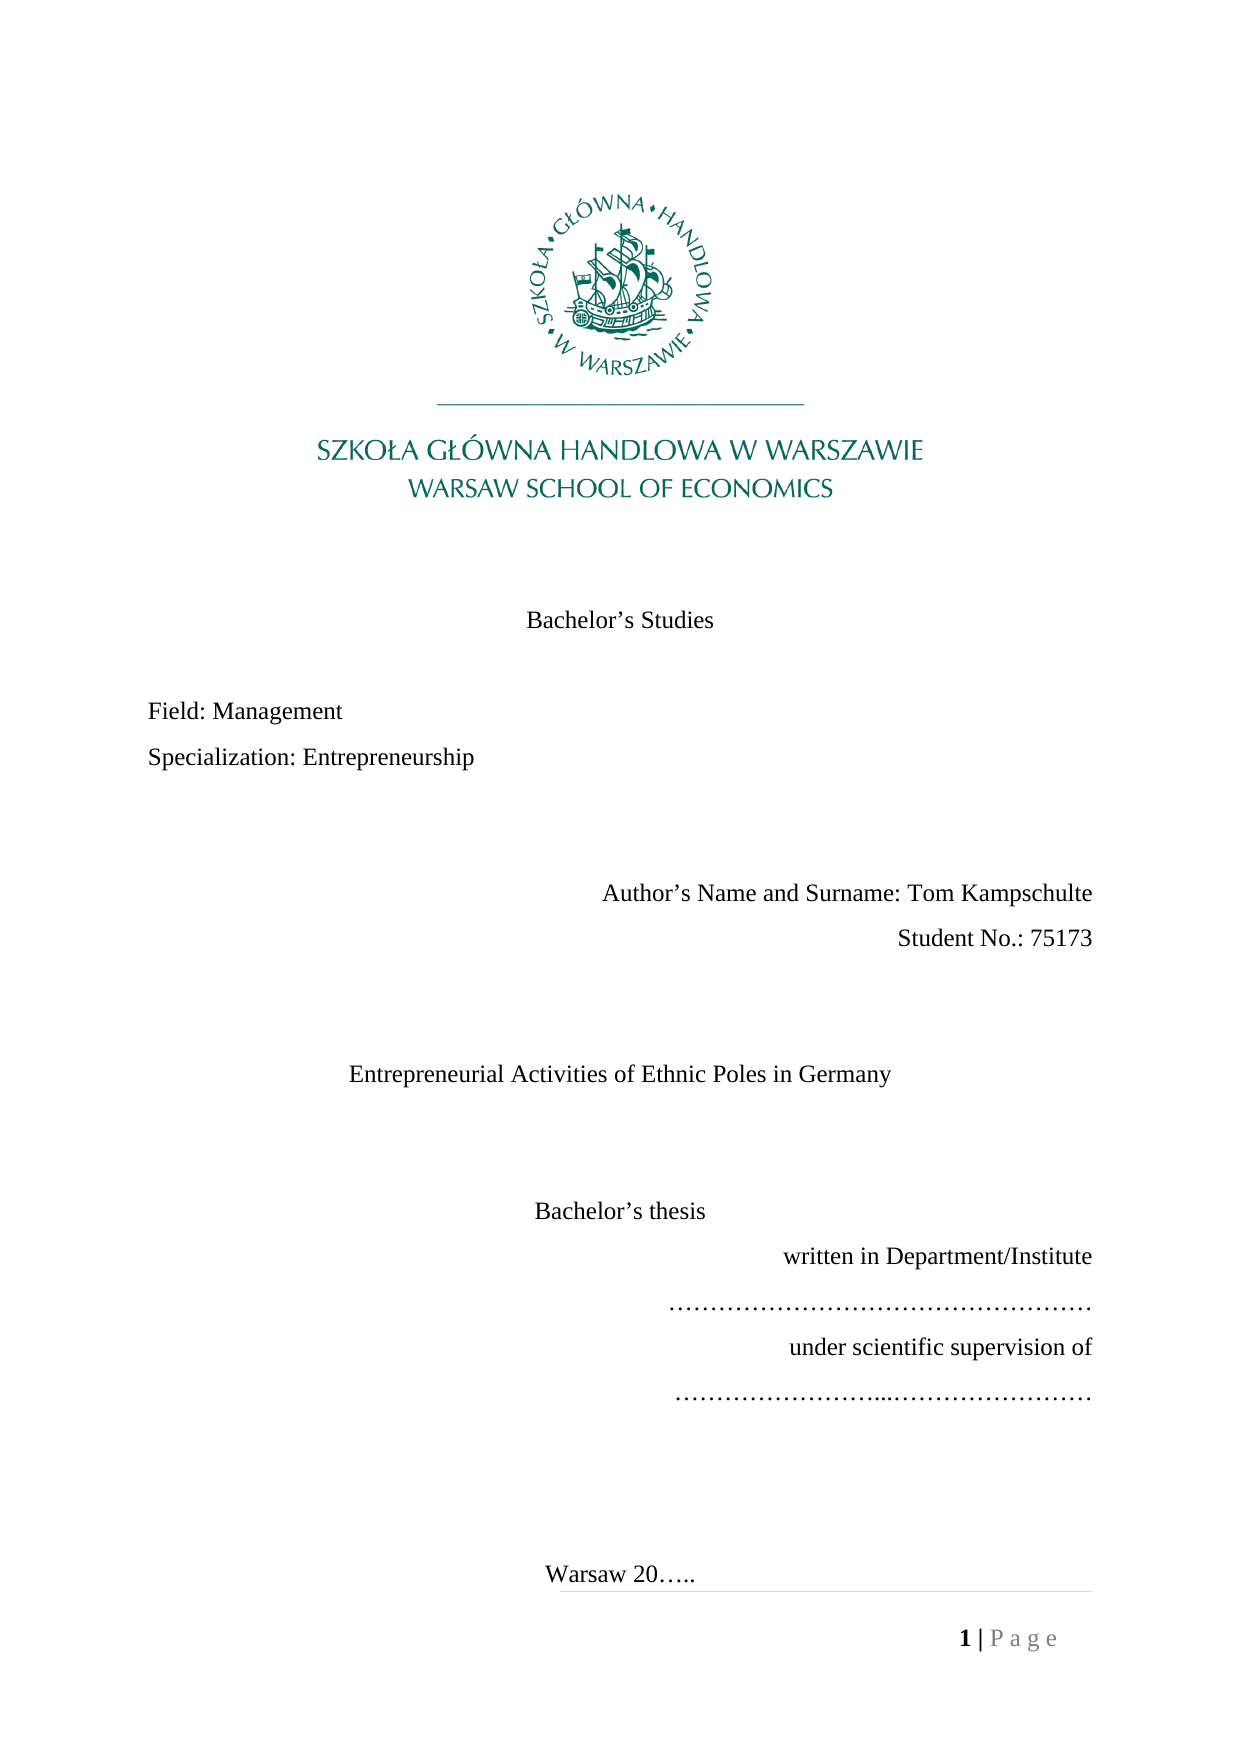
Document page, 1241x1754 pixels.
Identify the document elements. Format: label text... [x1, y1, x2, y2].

text Author’s Name and Surname: Tom Kampschulte [148, 878, 1092, 907]
text ……………………...…………………… [148, 1377, 1092, 1406]
picture [317, 193, 923, 498]
text Entrepreneurial Activities of Ethnic Poles in Germany [148, 1059, 1092, 1088]
text under scientific supervision of [148, 1332, 1092, 1361]
text Student No.: 75173 [148, 923, 1092, 952]
text Specialization: Entrepreneurship [148, 742, 1092, 770]
text Field: Management [148, 696, 1092, 725]
text Bachelor’s Studies [148, 605, 1092, 634]
text Bachelor’s thesis [148, 1196, 1092, 1224]
text …………………………………………… [148, 1287, 1092, 1315]
text written in Department/Institute [148, 1241, 1092, 1270]
text Warsaw 20….. [148, 1559, 1092, 1588]
